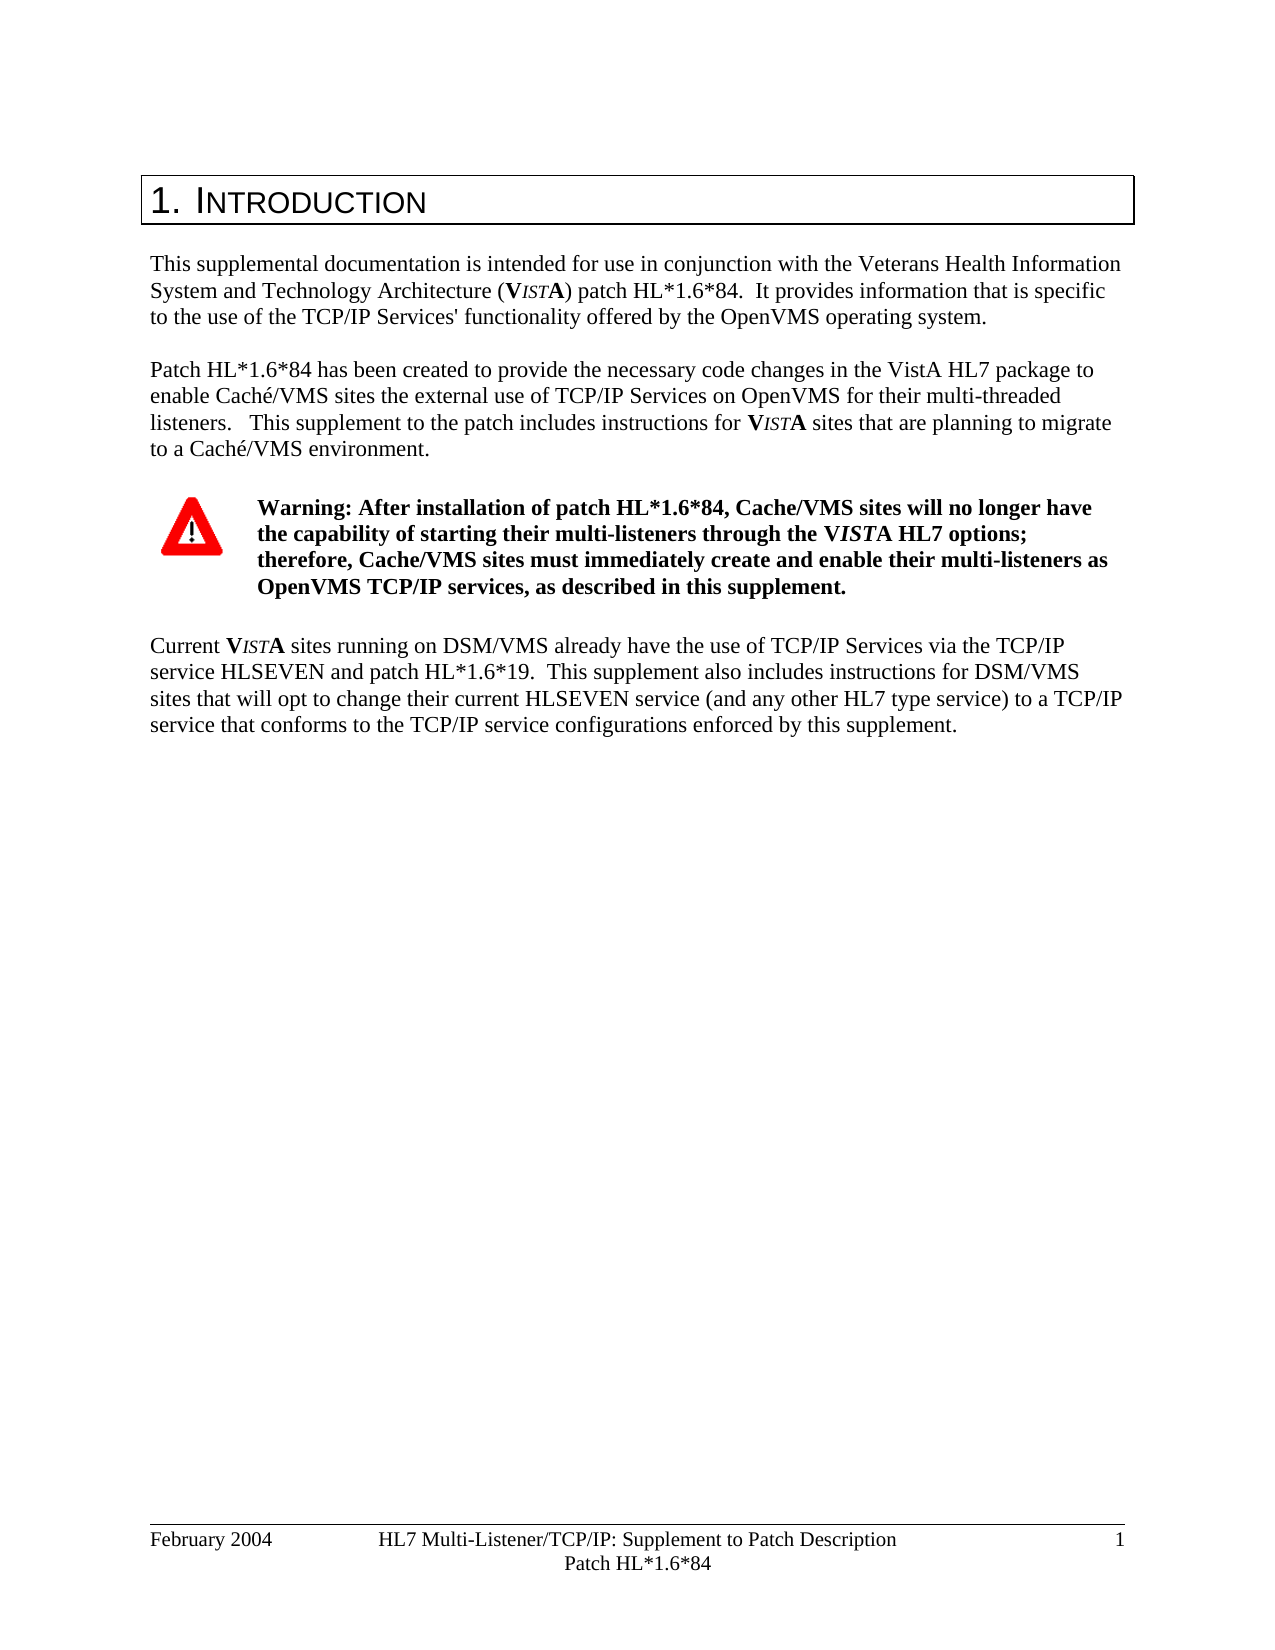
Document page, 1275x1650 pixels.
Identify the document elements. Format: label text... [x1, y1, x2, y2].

table_header [150, 488, 246, 606]
text Patch HL*1.6*84 has been created to provide the necessary code changes in the VistA HL7 package to enable Caché/VMS sites the external use of TCP/IP Services on OpenVMS for their multi-threaded listeners. This supplement to the patch includes instructions for sites that are planning to migrate to a Caché/VMS environment. [150, 356, 1125, 461]
picture [159, 493, 227, 562]
table_header Warning: After installation of patch HL*1.6*84, Cache/VMS sites will no longer have the capability of starting their multi-listeners through the VISTA HL7 options; therefore, Cache/VMS sites must immediately create and enable their multi-listeners as OpenVMS TCP/IP services, as described in this supplement. [246, 488, 1136, 606]
subtitle Introduction [142, 176, 1133, 223]
text This supplemental documentation is intended for use in conjunction with the Veterans Health Information System and Technology Architecture (VISTA) patch HL*1.6*84. It provides information that is specific to the use of the TCP/IP Services' functionality offered by the OpenVMS operating system. [150, 250, 1125, 329]
text Current sites running on DSM/VMS already have the use of TCP/IP Services via the TCP/IP service HLSEVEN and patch HL*1.6*19. This supplement also includes instructions for DSM/VMS sites that will opt to change their current HLSEVEN service (and any other HL7 type service) to a TCP/IP service that conforms to the TCP/IP service configurations enforced by this supplement. [150, 632, 1125, 737]
